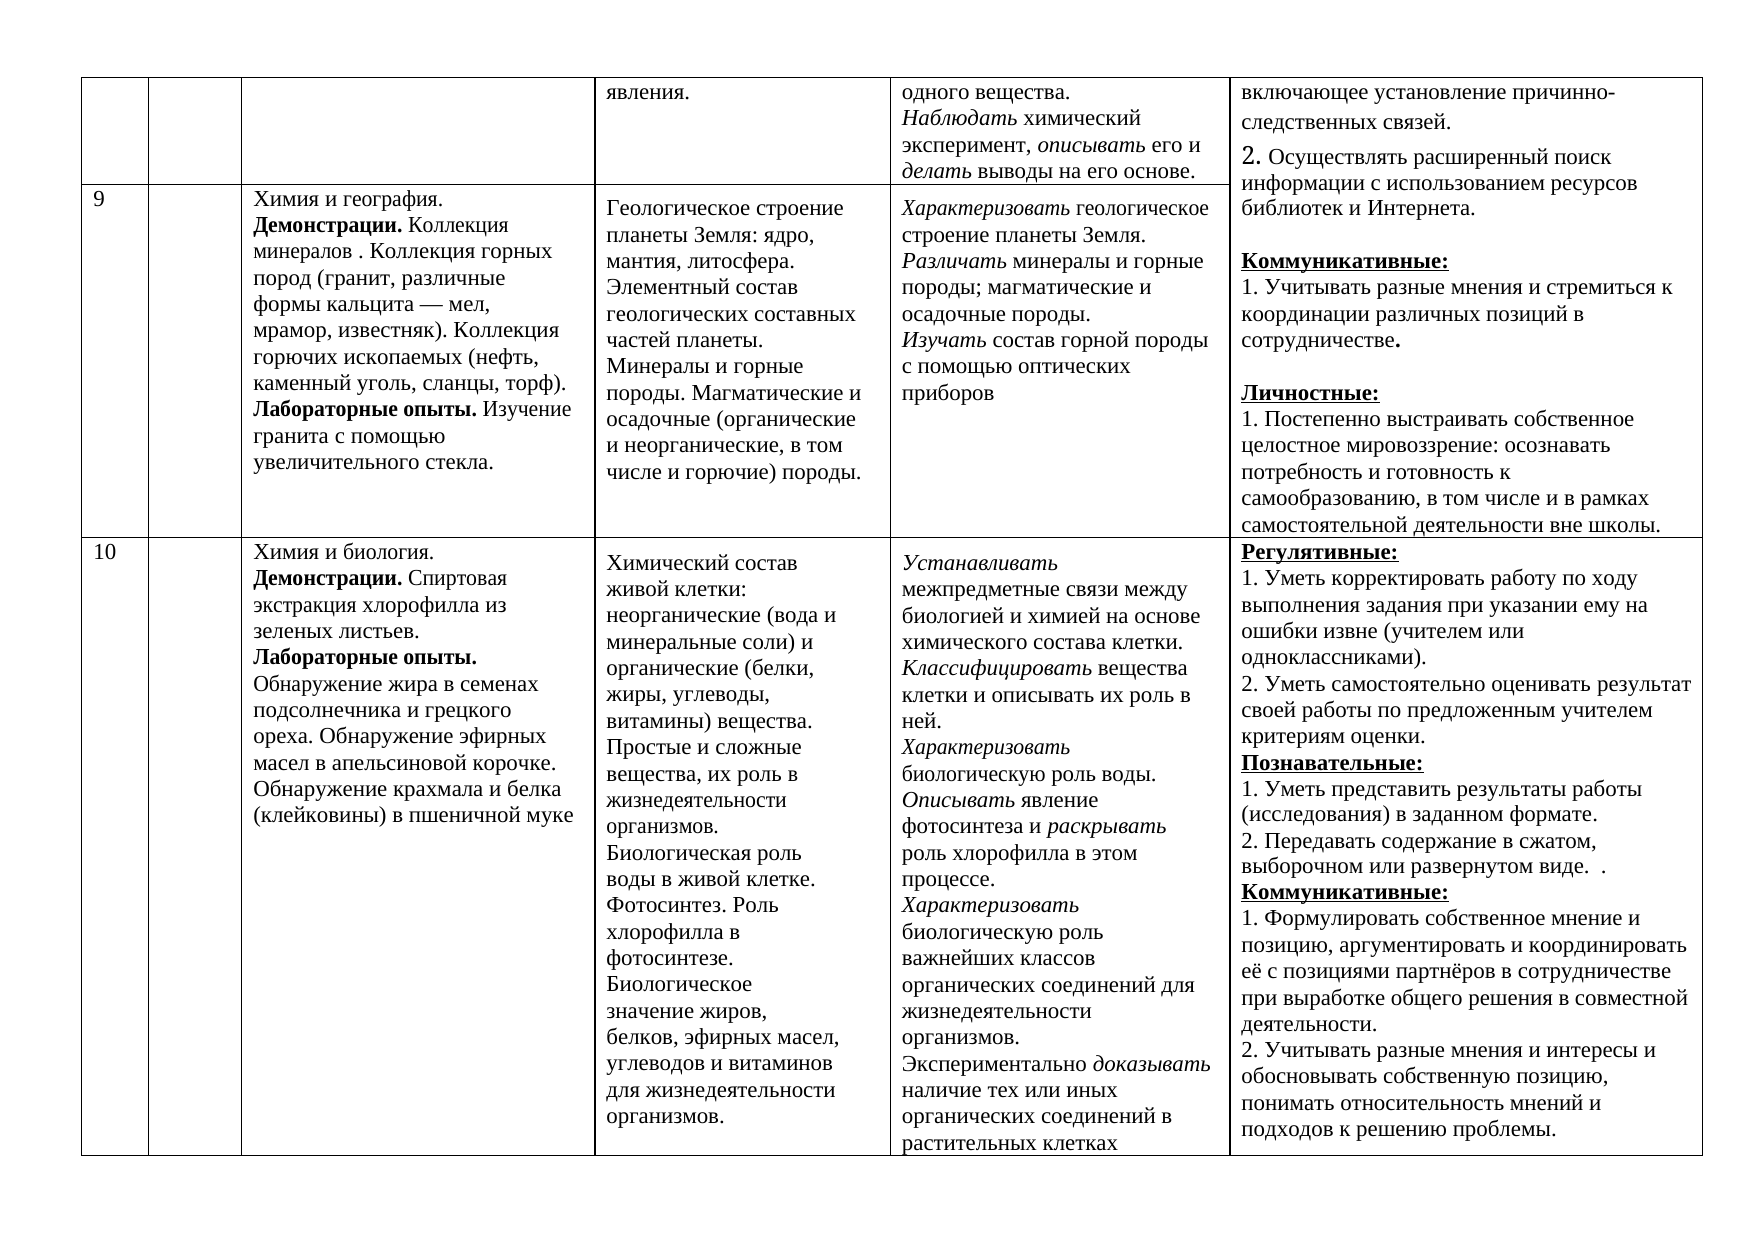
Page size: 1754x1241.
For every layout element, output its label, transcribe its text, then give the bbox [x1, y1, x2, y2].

table_cell Характеризовать геологическое строение планеты Земля. Различать минералы и горные породы; магматические и осадочные породы. Изучать состав горной породы с помощью оптических приборов [891, 185, 1229, 537]
table_cell 8 [82, 78, 148, 183]
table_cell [891, 78, 1229, 183]
table_cell Химия и биология. Демонстрации. Спиртовая экстракция хлорофилла из зеленых листьев. Лабораторные опыты. Обнаружение жира в семенах подсолнечника и грецкого ореха. Обнаружение эфирных масел в апельсиновой корочке. Обнаружение крахмала и белка (клейковины) в пшеничной муке [242, 538, 594, 1155]
table_cell Устанавливать межпредметные связи между биологией и химией на основе химического состава клетки. Классифицировать вещества клетки и описывать их роль в ней. Характеризовать биологическую роль воды. Описывать явление фотосинтеза и раскрывать роль хлорофилла в этом процессе. Характеризовать биологическую роль важнейших классов органических соединений для жизнедеятельности организмов. Экспериментально доказывать наличие тех или иных органических соединений в растительных клетках [891, 538, 1229, 1155]
table_cell Химия и география. Демонстрации. Коллекция минералов . Коллекция горных пород (гранит, различные формы кальцита — мел, мрамор, известняк). Коллекция горючих ископаемых (нефть, каменный уголь, сланцы, торф). Лабораторные опыты. Изучение гранита с помощью увеличительного стекла. [242, 185, 594, 537]
table_cell Геологическое строение планеты Земля: ядро, мантия, литосфера. Элементный состав геологических составных частей планеты. Минералы и горные породы. Магматические и осадочные (органические и неорганические, в том числе и горючие) породы. [596, 185, 890, 537]
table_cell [596, 78, 890, 183]
table_cell [149, 185, 241, 537]
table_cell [1231, 538, 1702, 1155]
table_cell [242, 78, 594, 183]
table_cell [149, 78, 241, 183]
table_cell 9 [82, 185, 148, 537]
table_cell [1231, 78, 1702, 537]
table_cell 10 [82, 538, 148, 1155]
table_cell [149, 538, 241, 1155]
table_cell Химический состав живой клетки: неорганические (вода и минеральные соли) и органические (белки, жиры, углеводы, витамины) вещества. Простые и сложные вещества, их роль в жизнедеятельности организмов. Биологическая роль воды в живой клетке. Фотосинтез. Роль хлорофилла в фотосинтезе. Биологическое значение жиров, белков, эфирных масел, углеводов и витаминов для жизнедеятельности организмов. [596, 538, 890, 1155]
